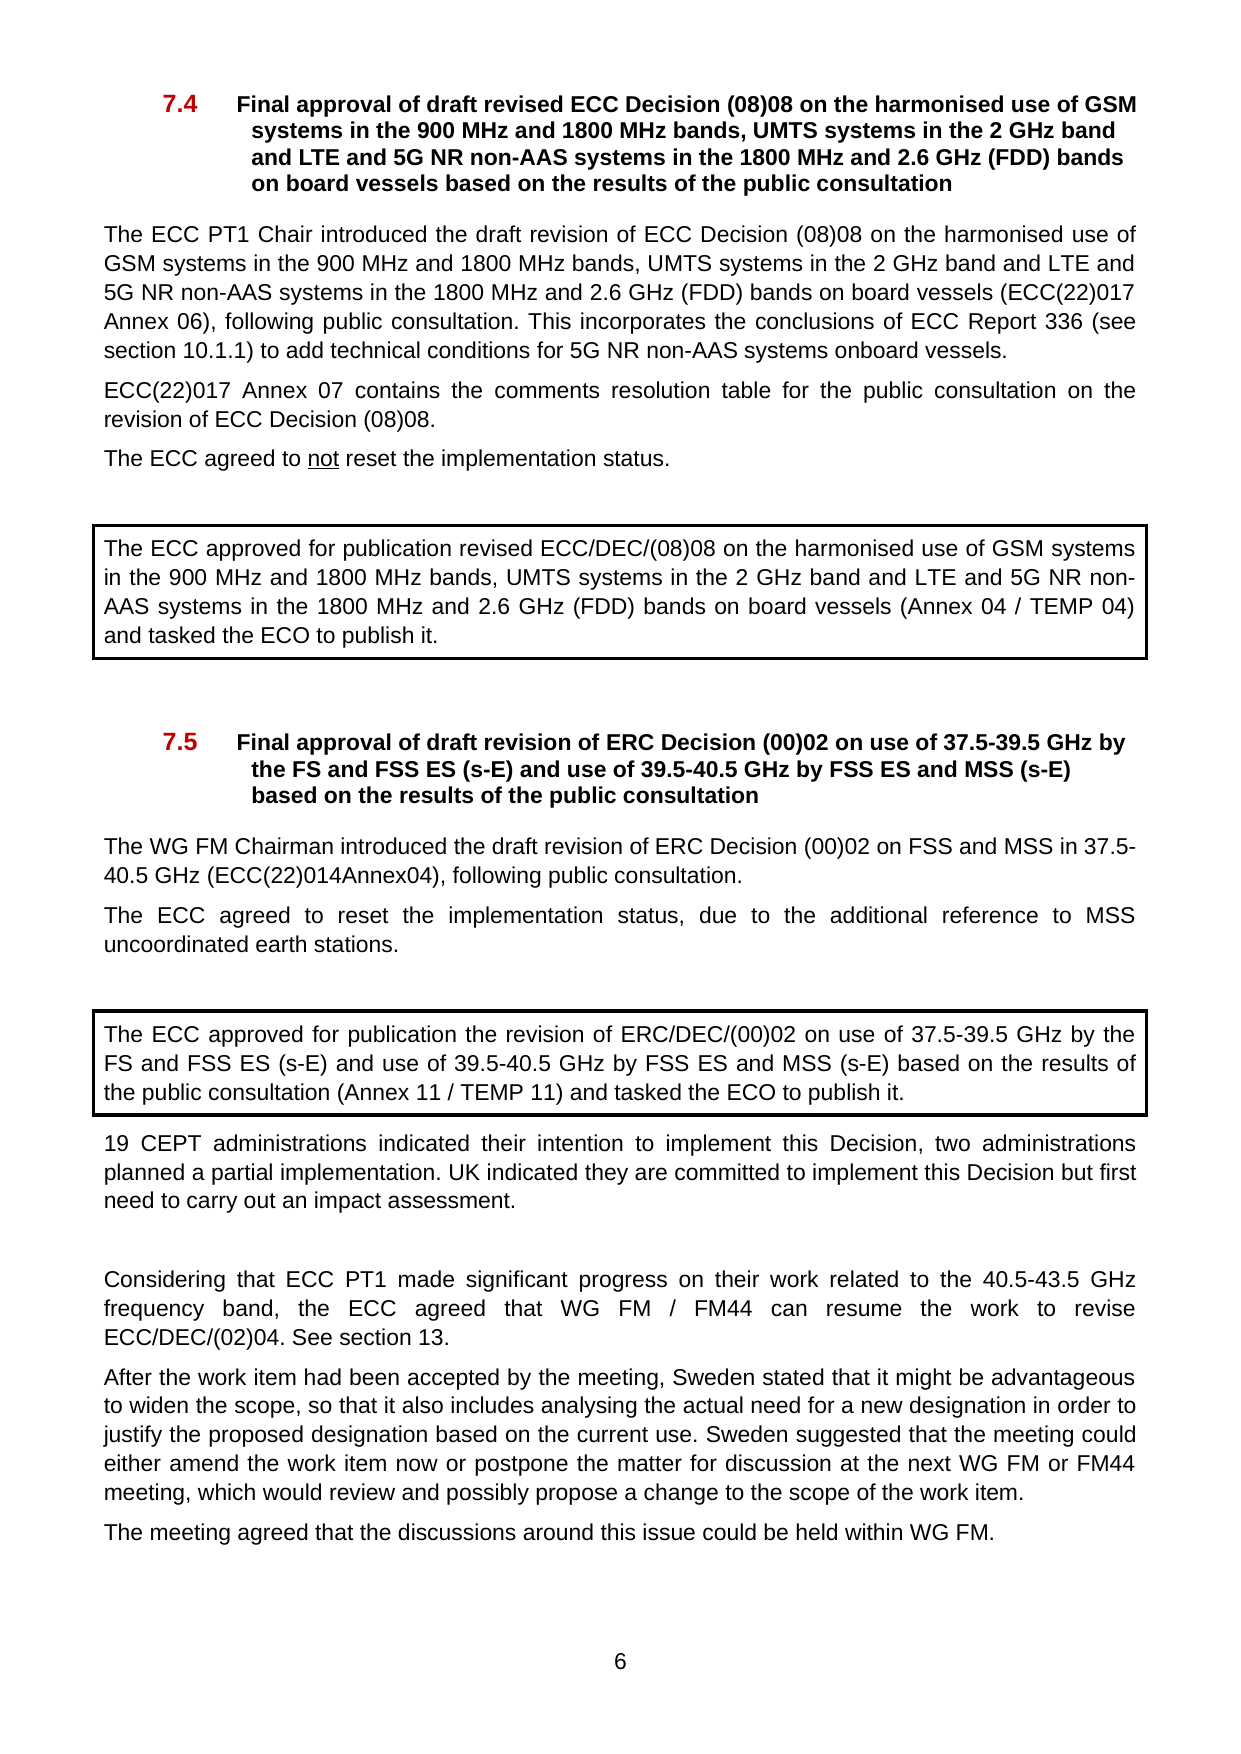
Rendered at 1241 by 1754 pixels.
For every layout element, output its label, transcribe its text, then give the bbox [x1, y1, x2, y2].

text 19 CEPT administrations indicated their intention to implement this Decision, two administrations planned a partial implementation. UK indicated they are committed to implement this Decision but first need to carry out an impact assessment. [103, 1129, 1137, 1214]
subtitle Final approval of draft revision of ERC Decision (00)02 on use of 37.5-39.5 GHz by the FS and FSS ES (s-E) and use of 39.5-40.5 GHz by FSS ES and MSS (s-E) based on the results of the public consultation [162, 727, 1137, 808]
text Considering that ECC PT1 made significant progress on their work related to the 40.5-43.5 GHz frequency band, the ECC agreed that WG FM / FM44 can resume the work to revise ECC/DEC/(02)04. See section 13. [103, 1266, 1137, 1351]
text ECC(22)017 Annex 07 contains the comments resolution table for the public consultation on the revision of ECC Decision (08)08. [103, 377, 1137, 432]
text The ECC approved for publication the revision of ERC/DEC/(00)02 on use of 37.5-39.5 GHz by the FS and FSS ES (s-E) and use of 39.5-40.5 GHz by FSS ES and MSS (s-E) based on the results of the public consultation (Annex 11 / TEMP 11) and tasked the ECO to publish it. [95, 1013, 1145, 1113]
text The ECC approved for publication revised ECC/DEC/(08)08 on the harmonised use of GSM systems in the 900 MHz and 1800 MHz bands, UMTS systems in the 2 GHz band and LTE and 5G NR non-AAS systems in the 1800 MHz and 2.6 GHz (FDD) bands on board vessels (Annex 04 / TEMP 04) and tasked the ECO to publish it. [95, 527, 1145, 657]
text The WG FM Chairman introduced the draft revision of ERC Decision (00)02 on FSS and MSS in 37.5-40.5 GHz (ECC(22)014Annex04), following public consultation. [103, 833, 1137, 889]
subtitle Final approval of draft revised ECC Decision (08)08 on the harmonised use of GSM systems in the 900 MHz and 1800 MHz bands, UMTS systems in the 2 GHz band and LTE and 5G NR non-AAS systems in the 1800 MHz and 2.6 GHz (FDD) bands on board vessels based on the results of the public consultation [162, 89, 1137, 196]
text After the work item had been accepted by the meeting, Sweden stated that it might be advantageous to widen the scope, so that it also includes analysing the actual need for a new designation in order to justify the proposed designation based on the current use. Sweden suggested that the meeting could either amend the work item now or postpone the matter for discussion at the next WG FM or FM44 meeting, which would review and possibly propose a change to the scope of the work item. [103, 1363, 1137, 1506]
text The ECC PT1 Chair introduced the draft revision of ECC Decision (08)08 on the harmonised use of GSM systems in the 900 MHz and 1800 MHz bands, UMTS systems in the 2 GHz band and LTE and 5G NR non-AAS systems in the 1800 MHz and 2.6 GHz (FDD) bands on board vessels (ECC(22)017 Annex 06), following public consultation. This incorporates the conclusions of ECC Report 336 (see section 10.1.1) to add technical conditions for 5G NR non-AAS systems onboard vessels. [103, 221, 1137, 364]
text The ECC agreed to reset the implementation status, due to the additional reference to MSS uncoordinated earth stations. [103, 902, 1137, 957]
text The ECC agreed to not reset the implementation status. [103, 445, 1137, 471]
text The meeting agreed that the discussions around this issue could be held within WG FM. [103, 1519, 1137, 1545]
